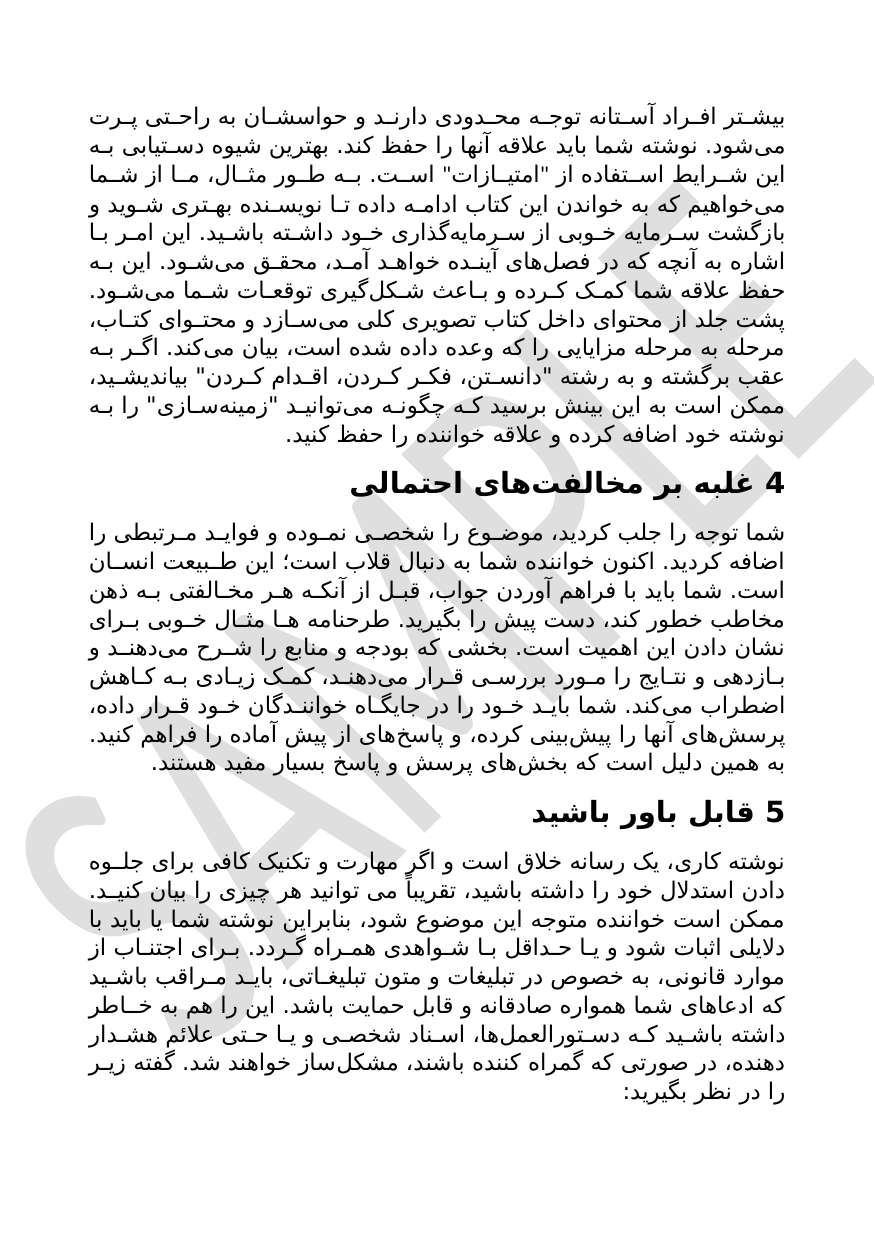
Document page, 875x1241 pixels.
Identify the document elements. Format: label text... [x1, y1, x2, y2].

text 5 قابل باور باشید [89, 795, 785, 829]
text نوشته کاری، یک رسانه خلاق است و اگر مهارت و تکنیک کافی برای جلوه دادن استدلال خود را داشته باشید، تقریباً می توانید هر چیزی را بیان کنید. ممکن است خواننده متوجه این موضوع شود، بنابراین نوشته شما یا باید با دلایلی اثبات شود و یا حداقل با شواهدی همراه گردد. برای اجتناب از موارد قانونی، به خصوص در تبلیغات و متون تبلیغاتی، باید مراقب باشید که ادعاهای شما همواره صادقانه و قابل حمایت باشد. این را هم به خاطر داشته باشید که دستورالعمل‌ها، اسناد شخصی و یا حتی علائم هشدار دهنده، در صورتی که گمراه کننده باشند، مشکل‌ساز خواهند شد. گفته زیر را در نظر بگیرید: [89, 848, 785, 1105]
text شما توجه را جلب کردید، موضوع را شخصی نموده و فواید مرتبطی را اضافه کردید. اکنون خواننده شما به دنبال قلاب است؛ این طبیعت انسان است. شما باید با فراهم آوردن جواب، قبل از آنکه هر مخالفتی به ذهن مخاطب خطور کند، دست پیش را بگیرید. طرحنامه ها مثال خوبی برای نشان دادن این اهمیت است. بخشی که بودجه و منابع را شرح می‌دهند و بازدهی و نتایج را مورد بررسی قرار می‌دهند، کمک زیادی به کاهش اضطراب می‌کند. شما باید خود را در جایگاه خوانندگان خود قرار داده، پرسش‌های آنها را پیش‌بینی کرده، و پاسخ‌های از پیش آماده را فراهم کنید. به همین دلیل است که بخش‌های پرسش و پاسخ بسیار مفید هستند. [89, 519, 785, 776]
text بیشتر افراد آستانه توجه محدودی دارند و حواسشان به‌ راحتی پرت می‌شود. نوشته شما باید علاقه آنها را حفظ کند. بهترین شیوه دستیابی به این شرایط استفاده از "امتیازات" است. به طور مثال، ما از شما می‌خواهیم که به خواندن این کتاب ادامه داده تا نویسنده بهتری شوید و بازگشت سرمایه خوبی از سرمایه‌گذاری خود داشته باشید. این امر با اشاره به آنچه که در فصل‌های آینده خواهد آمد، محقق می‌شود. این به حفظ علاقه شما کمک کرده و باعث شکل‌گیری توقعات شما می‌شود. پشت جلد از محتوای داخل کتاب تصویری کلی می‌سازد و محتوای کتاب، مرحله به مرحله مزایایی را که وعده داده شده است، بیان می‌کند. اگر به عقب برگشته و به رشته "دانستن، فکر کردن، اقدام کردن" بیاندیشید، ممکن است به این بینش برسید که چگونه می‌توانید "زمینه‌سازی" را به نوشته خود اضافه کرده و علاقه خواننده را حفظ کنید. [89, 103, 785, 447]
text 4 غلبه بر مخالفت‌های احتمالی [89, 466, 785, 500]
